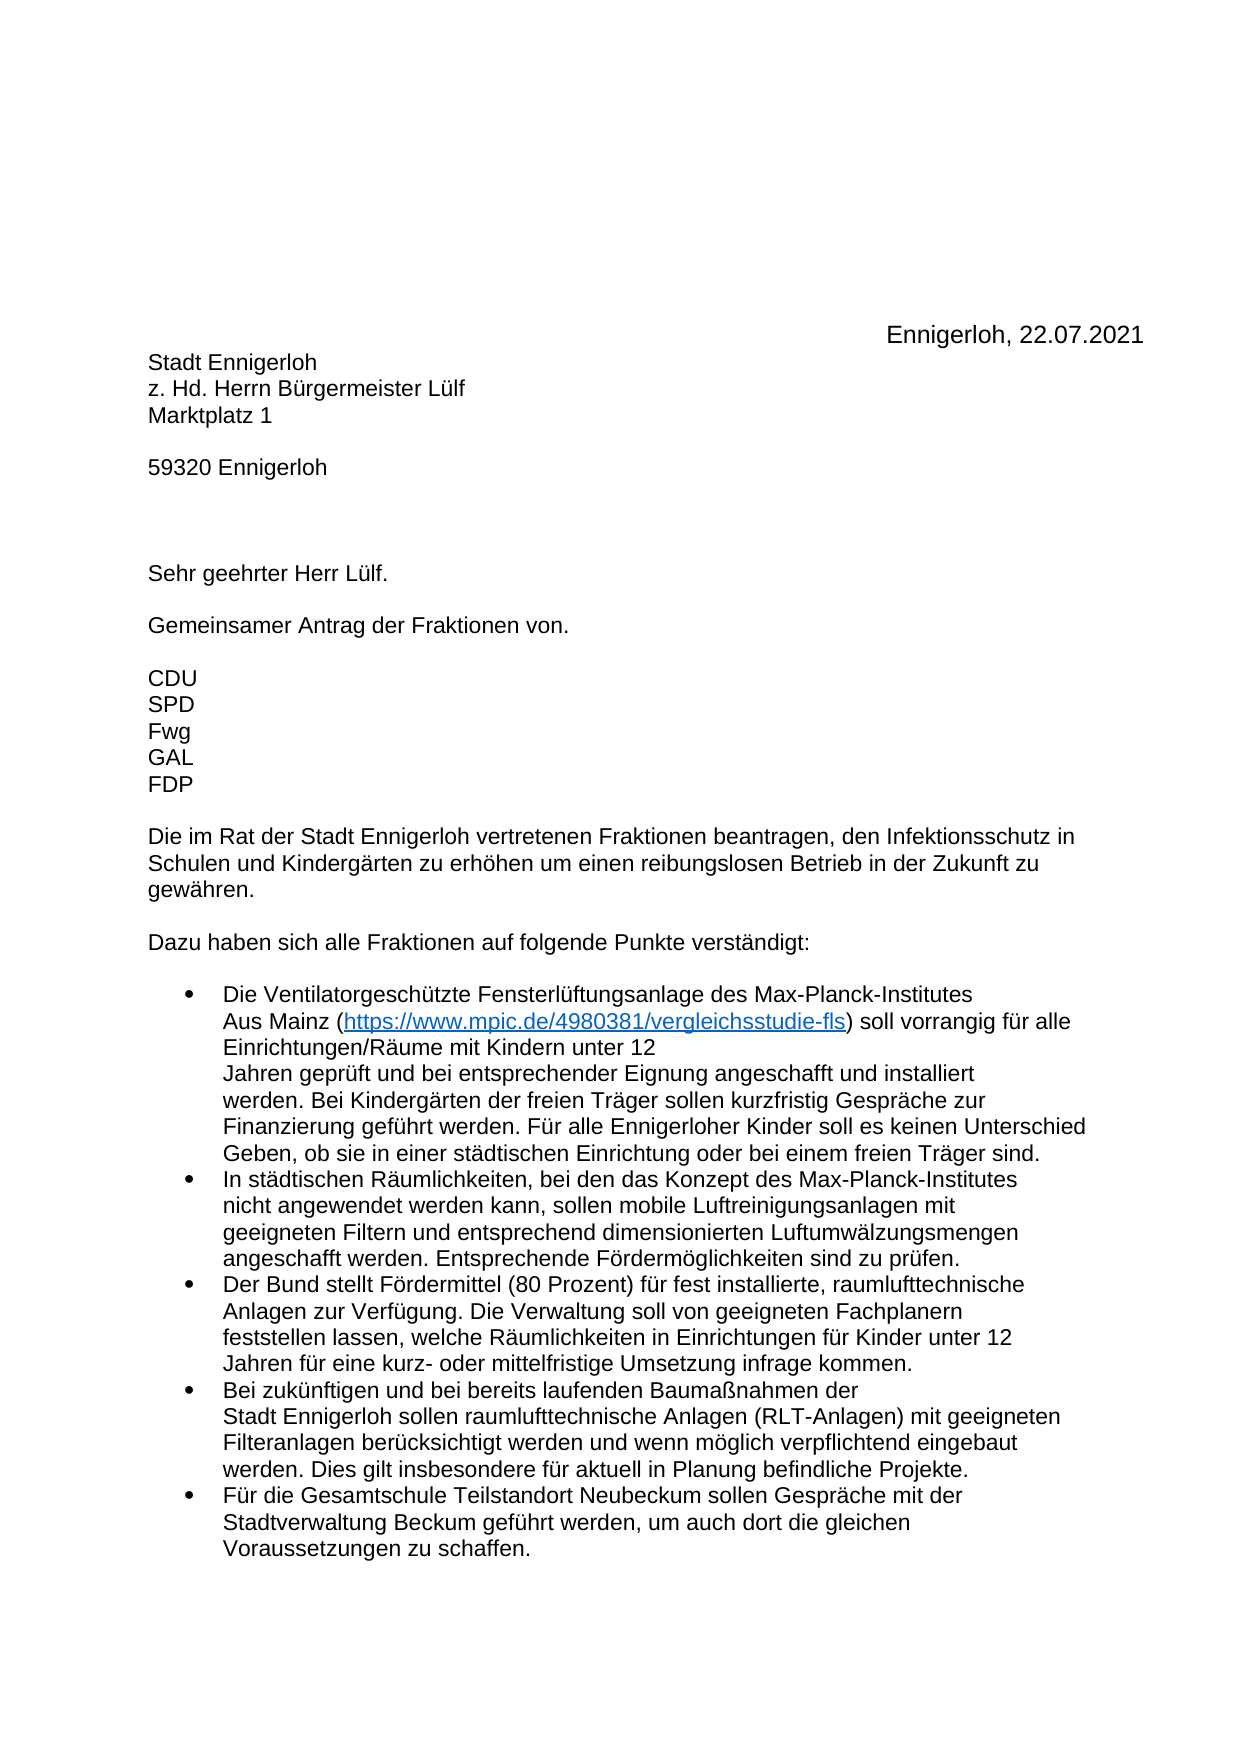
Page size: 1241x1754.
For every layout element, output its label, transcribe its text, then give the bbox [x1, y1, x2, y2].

text Stadt Ennigerloh [148, 349, 1093, 375]
text Aus Mainz (https://www.mpic.de/4980381/vergleichsstudie-fls) soll vorrangig für alle Einrichtungen/Räume mit Kindern unter 12 [223, 1008, 1093, 1060]
text Jahren für eine kurz- oder mittelfristige Umsetzung infrage kommen. [223, 1350, 1093, 1377]
text Geben, ob sie in einer städtischen Einrichtung oder bei einem freien Träger sind. [223, 1139, 1093, 1166]
text Die im Rat der Stadt Ennigerloh vertretenen Fraktionen beantragen, den Infektionsschutz in Schulen und Kindergärten zu erhöhen um einen reibungslosen Betrieb in der Zukunft zu gewähren. [148, 823, 1093, 902]
text Marktplatz 1 [148, 402, 1093, 428]
text geeigneten Filtern und entsprechend dimensionierten Luftumwälzungsmengen [223, 1218, 1093, 1245]
text angeschafft werden. Entsprechende Fördermöglichkeiten sind zu prüfen. [223, 1245, 1093, 1271]
text 59320 Ennigerloh [148, 454, 1093, 481]
text feststellen lassen, welche Räumlichkeiten in Einrichtungen für Kinder unter 12 [223, 1324, 1093, 1350]
text werden. Bei Kindergärten der freien Träger sollen kurzfristig Gespräche zur [223, 1087, 1093, 1113]
text Dazu haben sich alle Fraktionen auf folgende Punkte verständigt: [148, 929, 1093, 955]
list In städtischen Räumlichkeiten, bei den das Konzept des Max-Planck-Institutes [185, 1166, 1093, 1192]
text nicht angewendet werden kann, sollen mobile Luftreinigungsanlagen mit [223, 1192, 1093, 1218]
text Anlagen zur Verfügung. Die Verwaltung soll von geeigneten Fachplanern [223, 1298, 1093, 1324]
list Der Bund stellt Fördermittel (80 Prozent) für fest installierte, raumlufttechnische [185, 1271, 1093, 1298]
text Sehr geehrter Herr Lülf. [148, 560, 1093, 586]
text z. Hd. Herrn Bürgermeister Lülf [148, 375, 1093, 402]
text Finanzierung geführt werden. Für alle Ennigerloher Kinder soll es keinen Unterschied [223, 1113, 1093, 1139]
text Gemeinsamer Antrag der Fraktionen von. [148, 612, 1093, 639]
text Jahren geprüft und bei entsprechender Eignung angeschafft und installiert [223, 1060, 1093, 1087]
text GAL [148, 744, 1093, 771]
text FDP [148, 771, 1093, 797]
text SPD [148, 691, 1093, 718]
text Stadt Ennigerloh sollen raumlufttechnische Anlagen (RLT-Anlagen) mit geeigneten [223, 1403, 1093, 1429]
list Die Ventilatorgeschützte Fensterlüftungsanlage des Max-Planck-Institutes [185, 981, 1093, 1008]
list Für die Gesamtschule Teilstandort Neubeckum sollen Gespräche mit der Stadtverwaltung Beckum geführt werden, um auch dort die gleichen Voraussetzungen zu schaffen. [185, 1482, 1093, 1561]
text CDU [148, 665, 1093, 691]
text Ennigerloh, 22.07.2021 [148, 320, 1152, 349]
list Bei zukünftigen und bei bereits laufenden Baumaßnahmen der [185, 1377, 1093, 1403]
text Fwg [148, 718, 1093, 744]
text Filteranlagen berücksichtigt werden und wenn möglich verpflichtend eingebaut werden. Dies gilt insbesondere für aktuell in Planung befindliche Projekte. [223, 1429, 1093, 1482]
